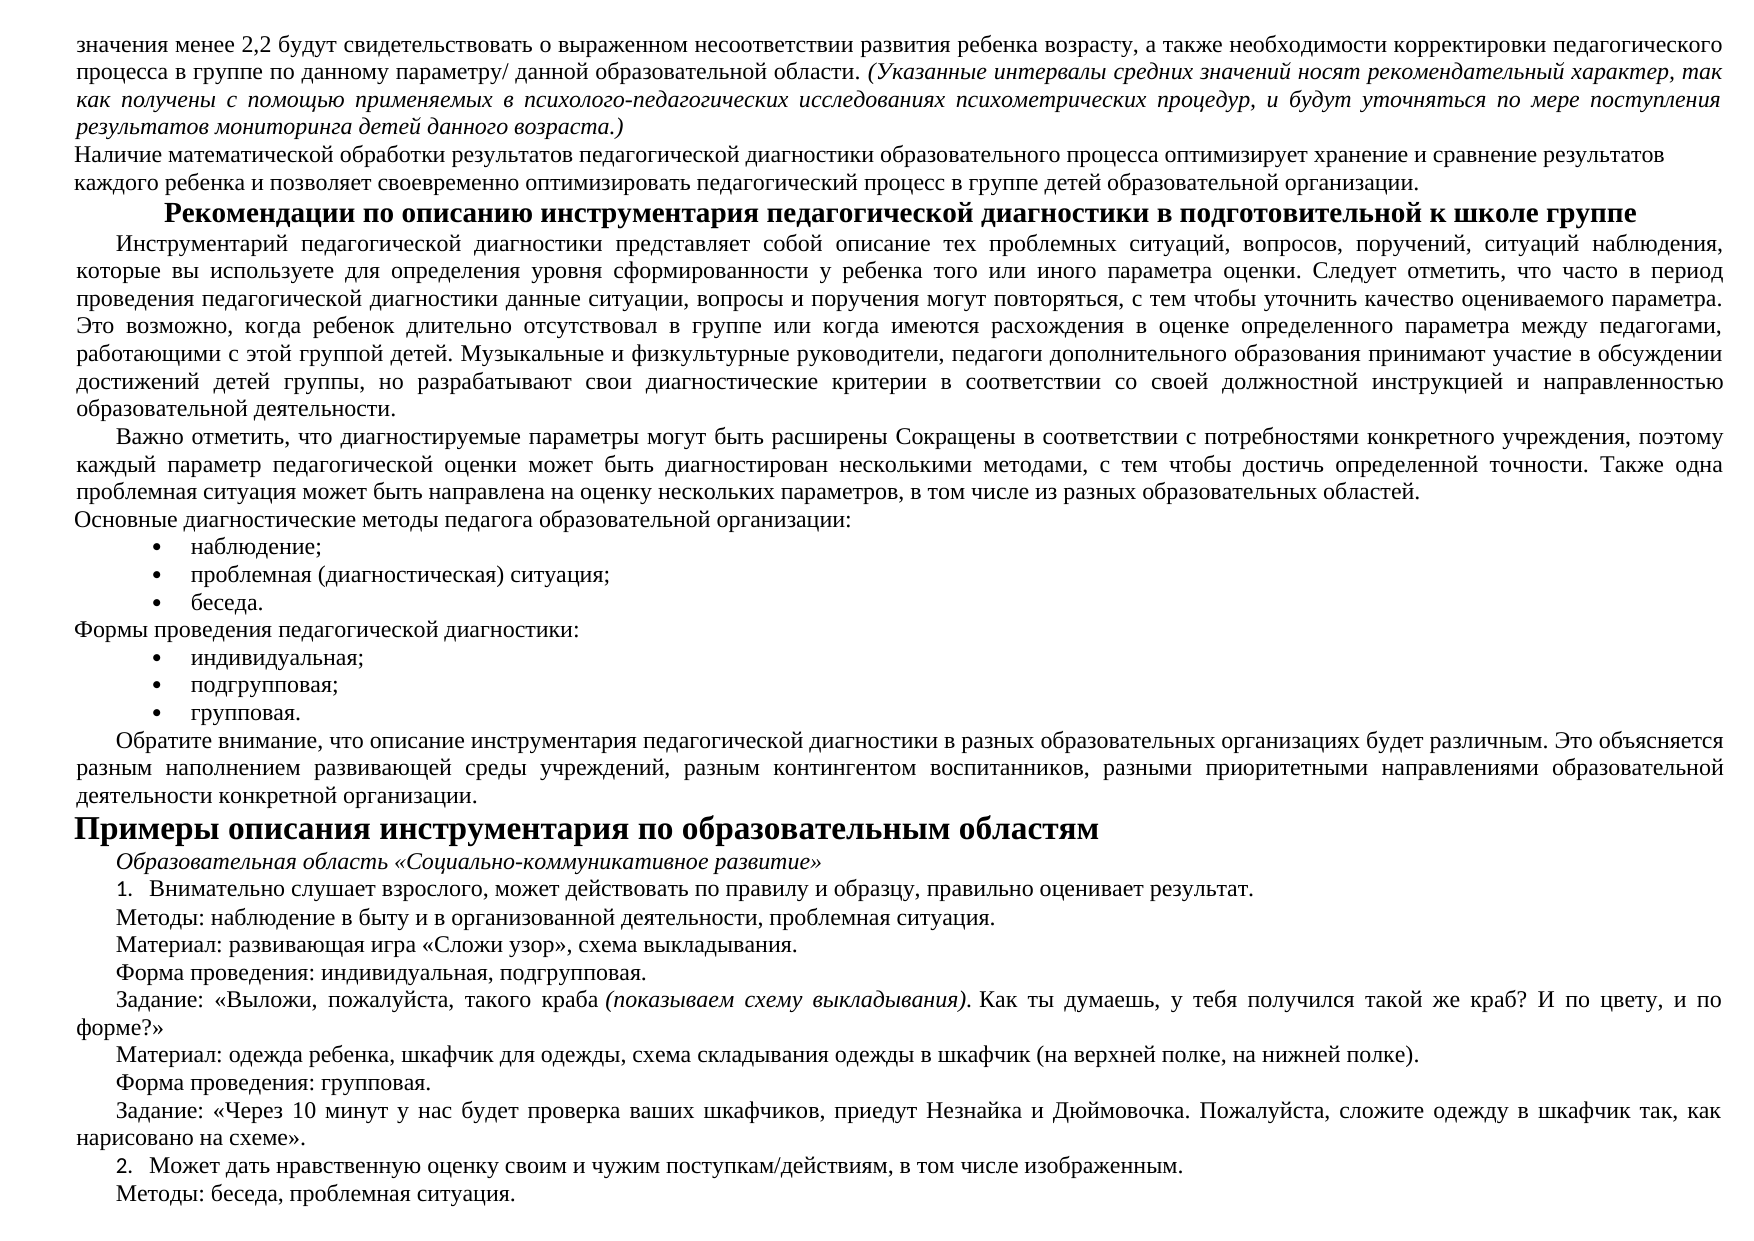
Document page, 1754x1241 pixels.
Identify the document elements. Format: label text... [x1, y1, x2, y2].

text Материал: развивающая игра «Сложи узор», схема выкладывания. [76, 930, 1728, 958]
text Основные диагностические методы педагога образовательной организации: [74, 505, 1726, 532]
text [76, 29, 1726, 140]
text Образовательная область «Социально-коммуникативное развитие» [76, 847, 1728, 874]
text Задание: «Выложи, пожалуйста, такого краба (показываем схему выкладывания). Как ты думаешь, у тебя получился такой же краб? И по цвету, и по форме?» [76, 985, 1723, 1041]
text Примеры описания инструментария по образовательным областям [74, 808, 1728, 847]
list подгрупповая; [153, 670, 1728, 698]
list индивидуальная; [153, 643, 1728, 670]
text Рекомендации по описанию инструментария педагогической диагностики в подготовительной к школе группе [74, 195, 1728, 229]
list Внимательно слушает взрослого, может действовать по правилу и образцу, правильно оценивает результат. [76, 874, 1723, 902]
text Материал: одежда ребенка, шкафчик для одежды, схема складывания одежды в шкафчик (на верхней полке, на нижней полке). [76, 1041, 1723, 1068]
text Форма проведения: групповая. [76, 1068, 1728, 1096]
text Обратите внимание, что описание инструментария педагогической диагностики в разных образовательных организациях будет различным. Это объясняется разным наполнением развивающей среды учреждений, разным контингентом воспитанников, разными приоритетными направлениями образовательной деятельности конкретной организации. [76, 726, 1726, 808]
text Методы: беседа, проблемная ситуация. [76, 1179, 1728, 1207]
list беседа. [153, 588, 1728, 615]
list групповая. [153, 698, 1728, 726]
list проблемная (диагностическая) ситуация; [153, 560, 1728, 588]
text Форма проведения: индивидуальная, подгрупповая. [76, 958, 1728, 985]
text Наличие математической обработки результатов педагогической диагностики образовательного процесса оптимизирует хранение и сравнение результатов каждого ребенка и позволяет своевременно оптимизировать педагогический процесс в группе детей образовательной организации. [74, 140, 1728, 195]
list Может дать нравственную оценку своим и чужим поступкам/действиям, в том числе изображенным. [76, 1151, 1723, 1179]
text Формы проведения педагогической диагностики: [74, 615, 1728, 643]
text Важно отметить, что диагностируемые параметры могут быть расширены Сокращены в соответствии с потребностями конкретного учреждения, поэтому каждый параметр педагогической оценки может быть диагностирован несколькими методами, с тем чтобы достичь определенной точности. Также одна проблемная ситуация может быть направлена на оценку нескольких параметров, в том числе из разных образовательных областей. [76, 422, 1726, 505]
text Инструментарий педагогической диагностики представляет собой описание тех проблемных ситуаций, вопросов, поручений, ситуаций наблюдения, которые вы используете для определения уровня сформированности у ребенка того или иного параметра оценки. Следует отметить, что часто в период проведения педагогической диагностики данные ситуации, вопросы и поручения могут повторяться, с тем чтобы уточнить качество оцениваемого параметра. Это возможно, когда ребенок длительно отсутствовал в группе или когда имеются расхождения в оценке определенного параметра между педагогами, работающими с этой группой детей. Музыкальные и физкультурные руководители, педагоги дополнительного образования принимают участие в обсуждении достижений детей группы, но разрабатывают свои диагностические критерии в соответствии со своей должностной инструкцией и направленностью образовательной деятельности. [76, 229, 1726, 422]
text Методы: наблюдение в быту и в организованной деятельности, проблемная ситуация. [76, 902, 1723, 930]
text Задание: «Через 10 минут у нас будет проверка ваших шкафчиков, приедут Незнайка и Дюймовочка. Пожалуйста, сложите одежду в шкафчик так, как нарисовано на схеме». [76, 1096, 1723, 1151]
list наблюдение; [153, 532, 1728, 560]
